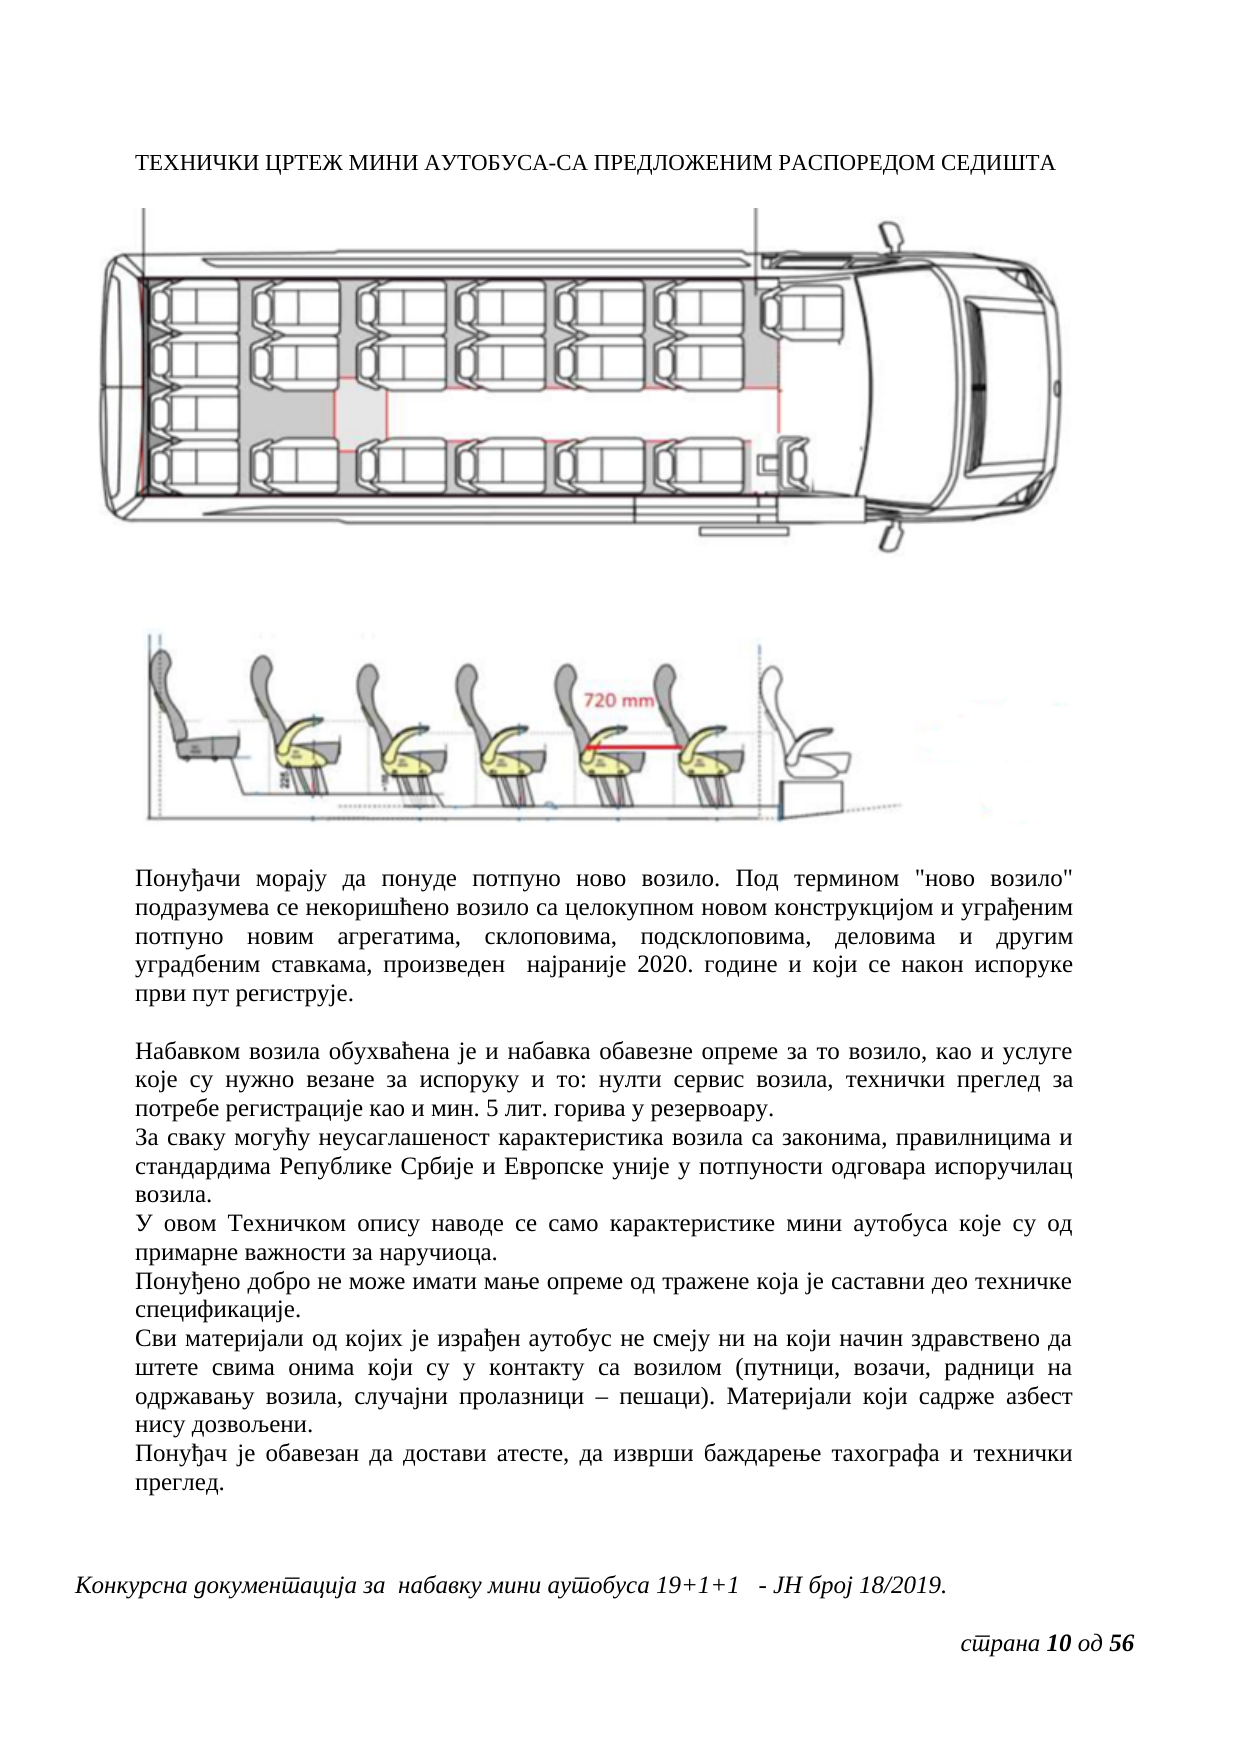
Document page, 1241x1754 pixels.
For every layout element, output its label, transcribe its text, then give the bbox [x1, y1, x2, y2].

text ТЕХНИЧКИ ЦРТЕЖ МИНИ АУТОБУСА-СА ПРЕДЛОЖЕНИМ РАСПОРЕДОМ СЕДИШТА [135, 148, 1074, 175]
text За сваку могућу неусаглашеност карактеристика возила са законима, правилницима и стандардима Републике Србије и Европске уније у потпуности одговара испоручилац возила. [135, 1122, 1074, 1208]
picture [75, 208, 1082, 835]
text Понуђено добро не може имати мање опреме од тражене која је саставни део техничке спецификације. [135, 1266, 1074, 1323]
text Сви материјали од којих је израђен аутобус не смеју ни на који начин здравствено да штете свима онима који су у контакту са возилом (путници, возачи, радници на одржавању возила, случајни пролазници – пешаци). Материјали који садрже азбест нису дозвољени. [135, 1323, 1074, 1438]
text Понуђачи морају да понуде потпуно ново возило. Под термином "новo возилo" подразумева се некоришћено возило са целокупном новом конструкцијом и уграђеним потпуно новим агрегатима, склоповима, подсклоповима, деловима и другим уградбеним ставкама, произведен најраније 2020. године и који се након испоруке први пут региструје. [135, 863, 1074, 1007]
text Набавком возила обухваћена је и набавка обавезне опреме за то возило, као и услуге које су нужно везане за испоруку и то: нулти сервис возила, технички преглед за потребе регистрације као и мин. 5 лит. горива у резервоару. [135, 1036, 1074, 1122]
text Понуђач је обавезан да достави атесте, да изврши баждарење тахографа и технички преглед. [135, 1438, 1074, 1496]
text У овом Техничком опису наводе се само карактеристике мини аутобуса које су од примарне важности за наручиоца. [135, 1208, 1074, 1266]
